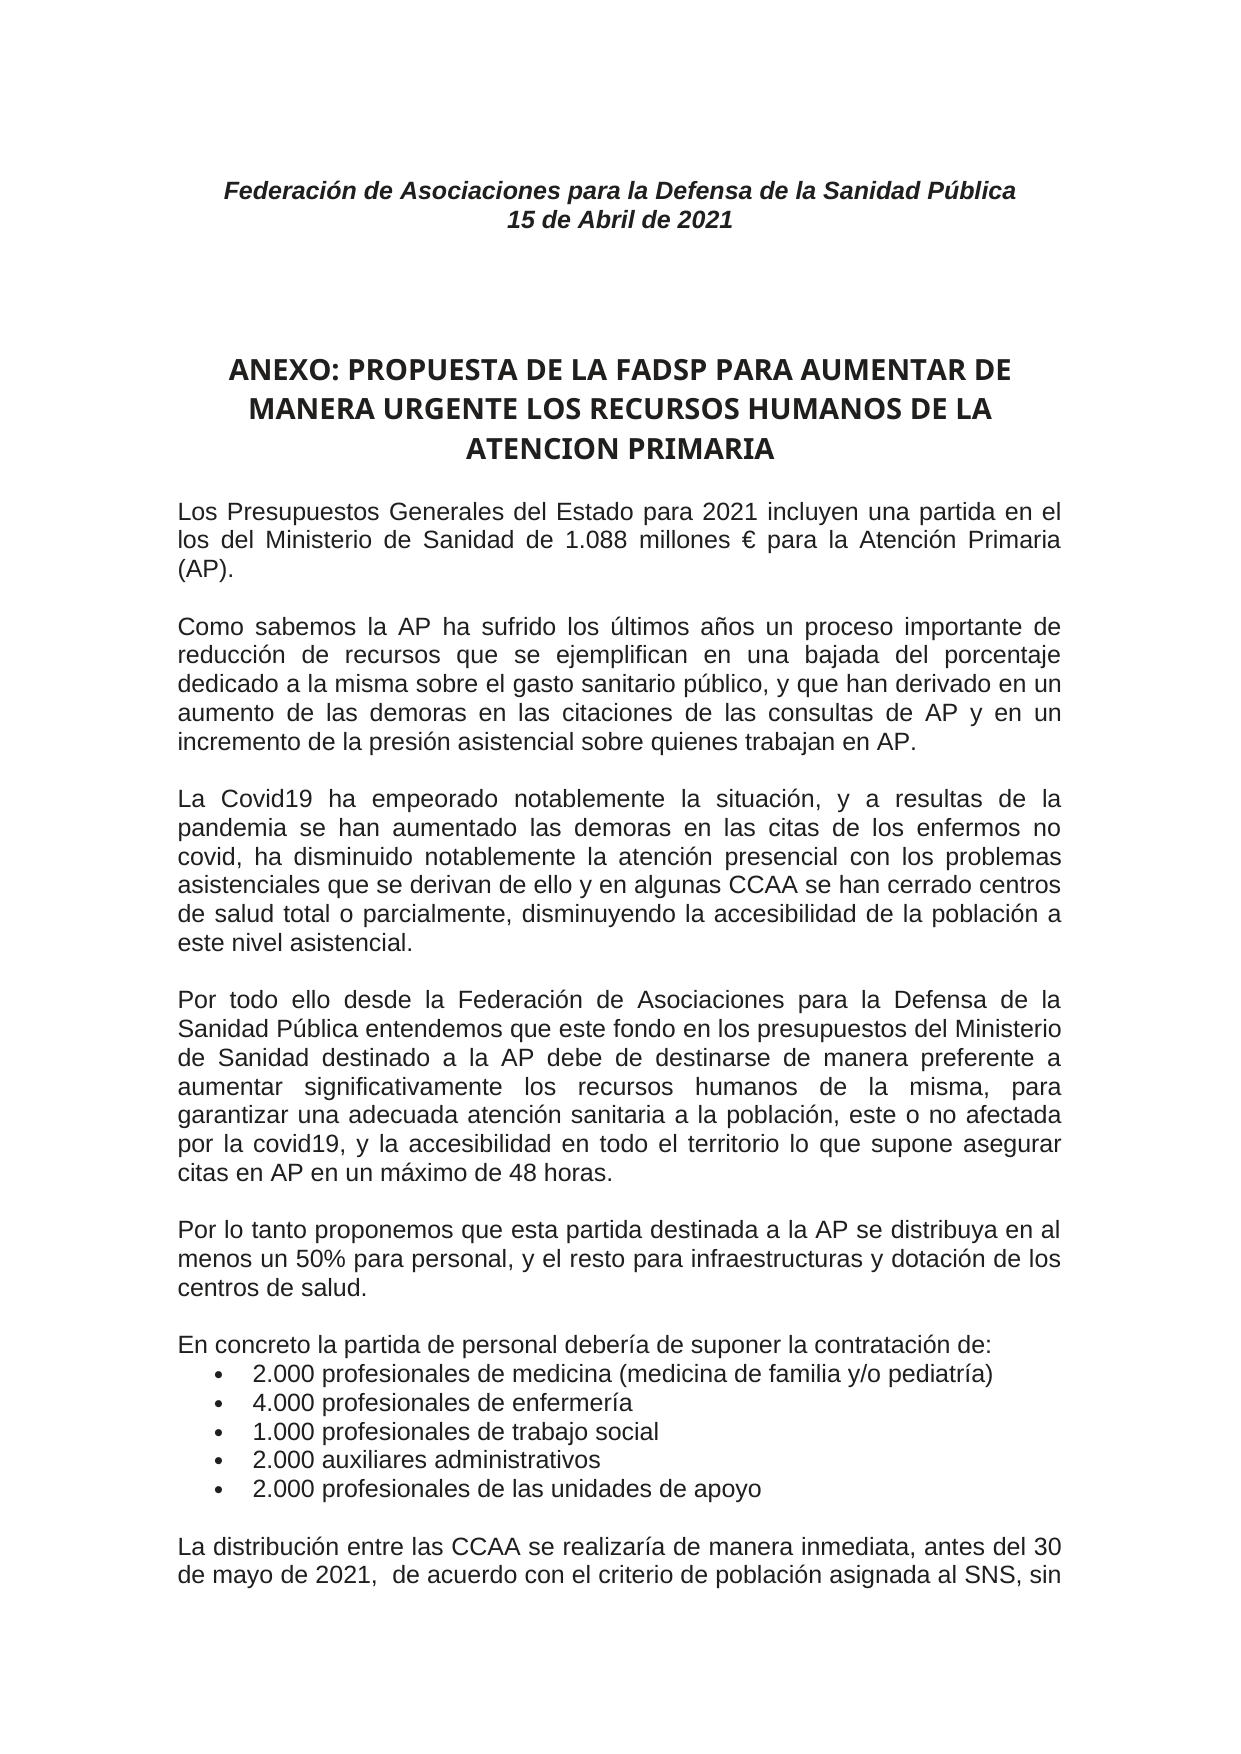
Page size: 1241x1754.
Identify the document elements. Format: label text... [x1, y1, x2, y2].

text Por lo tanto proponemos que esta partida destinada a la AP se distribuya en al menos un 50% para personal, y el resto para infraestructuras y dotación de los centros de salud. [177, 1215, 1063, 1302]
text ANEXO: PROPUESTA DE LA FADSP PARA AUMENTAR DE MANERA URGENTE LOS RECURSOS HUMANOS DE LA ATENCION PRIMARIA [177, 349, 1063, 468]
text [177, 1532, 1063, 1589]
text Los Presupuestos Generales del Estado para 2021 incluyen una partida en el los del Ministerio de Sanidad de 1.088 millones € para la Atención Primaria (AP). [177, 497, 1063, 583]
text En concreto la partida de personal debería de suponer la contratación de: [177, 1330, 1063, 1359]
list 2.000 profesionales de las unidades de apoyo [215, 1474, 1063, 1503]
text La Covid19 ha empeorado notablemente la situación, y a resultas de la pandemia se han aumentado las demoras en las citas de los enfermos no covid, ha disminuido notablemente la atención presencial con los problemas asistenciales que se derivan de ello y en algunas CCAA se han cerrado centros de salud total o parcialmente, disminuyendo la accesibilidad de la población a este nivel asistencial. [177, 784, 1063, 957]
list 1.000 profesionales de trabajo social [215, 1417, 1063, 1445]
text Por todo ello desde la Federación de Asociaciones para la Defensa de la Sanidad Pública entendemos que este fondo en los presupuestos del Ministerio de Sanidad destinado a la AP debe de destinarse de manera preferente a aumentar significativamente los recursos humanos de la misma, para garantizar una adecuada atención sanitaria a la población, este o no afectada por la covid19, y la accesibilidad en todo el territorio lo que supone asegurar citas en AP en un máximo de 48 horas. [177, 985, 1063, 1187]
list 2.000 auxiliares administrativos [215, 1445, 1063, 1474]
text 15 de Abril de 2021 [177, 205, 1063, 234]
list 2.000 profesionales de medicina (medicina de familia y/o pediatría) [215, 1359, 1063, 1388]
text Federación de Asociaciones para la Defensa de la Sanidad Pública [177, 176, 1063, 205]
text Como sabemos la AP ha sufrido los últimos años un proceso importante de reducción de recursos que se ejemplifican en una bajada del porcentaje dedicado a la misma sobre el gasto sanitario público, y que han derivado en un aumento de las demoras en las citaciones de las consultas de AP y en un incremento de la presión asistencial sobre quienes trabajan en AP. [177, 612, 1063, 755]
list 4.000 profesionales de enfermería [215, 1388, 1063, 1417]
